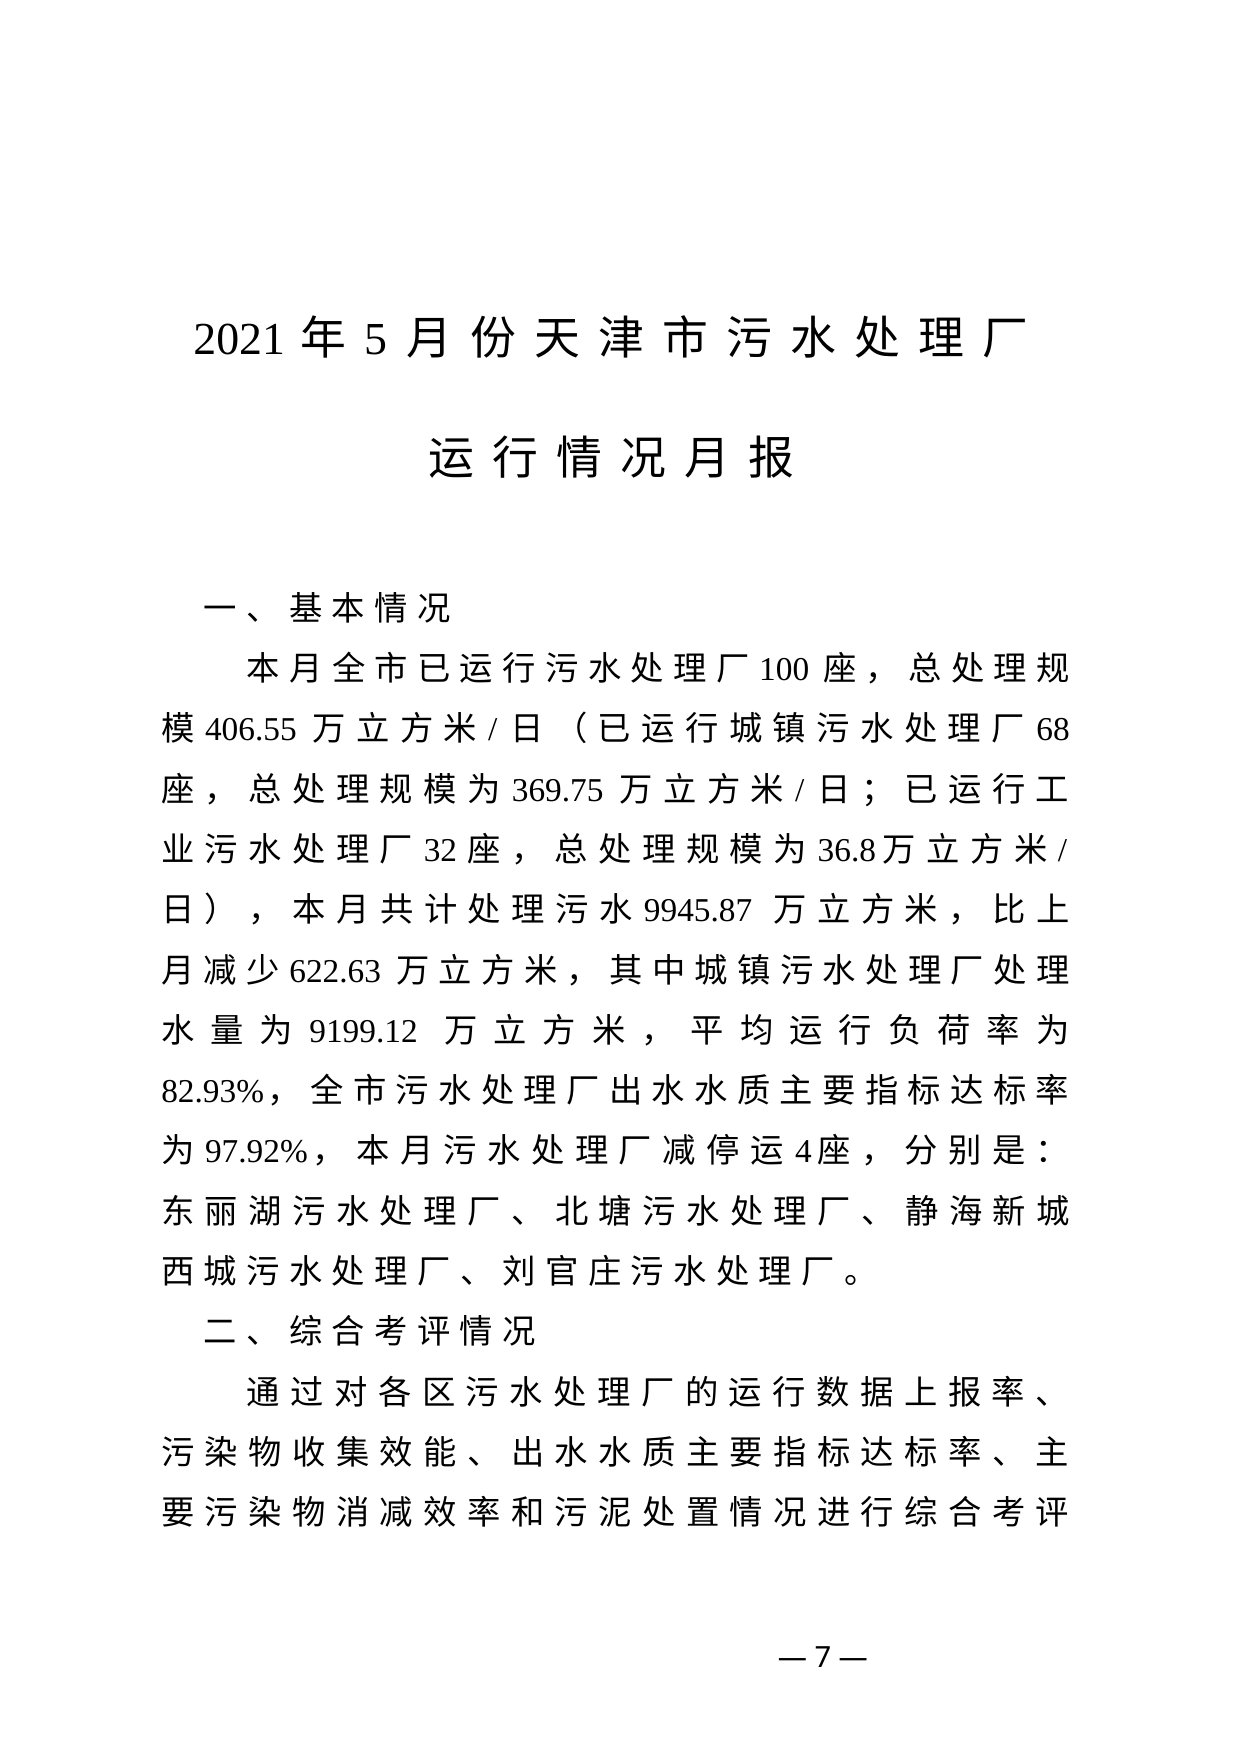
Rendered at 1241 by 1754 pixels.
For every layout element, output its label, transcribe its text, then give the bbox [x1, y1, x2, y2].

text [161, 1359, 1079, 1540]
text 2021年5月份天津市污水处理厂 [161, 274, 1079, 394]
text 一、基本情况 [161, 575, 1079, 636]
text 本月全市已运行污水处理厂100座，总处理规模406.55万立方米/日（已运行城镇污水处理厂68座，总处理规模为369.75万立方米/日；已运行工业污水处理厂32座，总处理规模为36.8万立方米/日），本月共计处理污水9945.87万立方米，比上月减少622.63万立方米，其中城镇污水处理厂处理水量为9199.12万立方米，平均运行负荷率为82.93%，全市污水处理厂出水水质主要指标达标率为97.92%，本月污水处理厂减停运4座，分别是：东丽湖污水处理厂、北塘污水处理厂、静海新城西城污水处理厂、刘官庄污水处理厂。 [161, 636, 1079, 1299]
text 二、综合考评情况 [161, 1299, 1079, 1359]
text 运行情况月报 [161, 394, 1079, 515]
